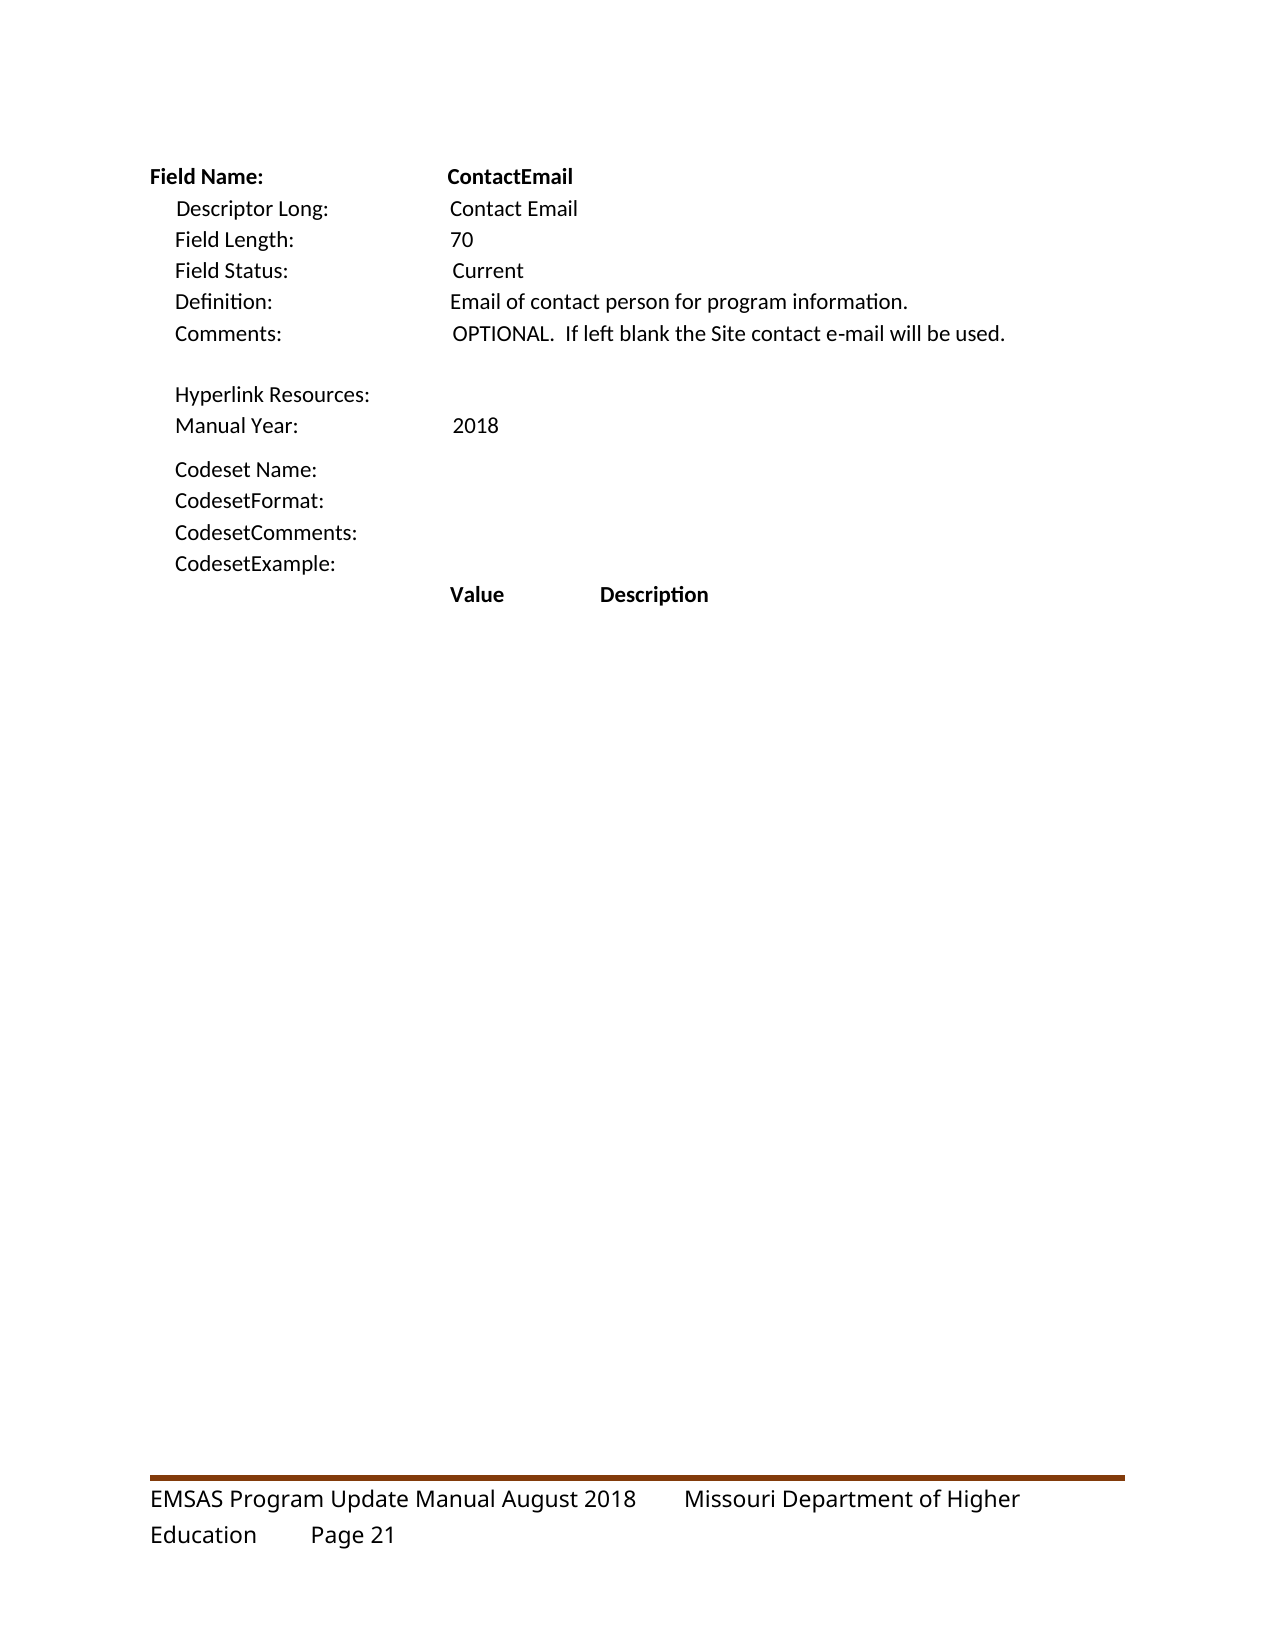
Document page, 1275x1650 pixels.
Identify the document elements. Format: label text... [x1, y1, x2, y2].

text CodesetExample: [150, 549, 1125, 577]
text Hyperlink Resources: [150, 380, 1125, 408]
text Manual Year: 2018 [150, 412, 1125, 439]
text Descriptor Long: Contact Email [150, 194, 1125, 222]
text Field Length: 70 [150, 225, 1125, 253]
text Definition: Email of contact person for program information. [150, 287, 1125, 316]
text Value Description [150, 580, 1125, 608]
text Field Status: Current [150, 256, 1125, 284]
text Field Name: ContactEmail [150, 162, 1125, 191]
text CodesetFormat: [150, 487, 1125, 514]
text Comments: OPTIONAL. If left blank the Site contact e‐mail will be used. [150, 319, 1125, 347]
text Codeset Name: [150, 455, 1125, 483]
text CodesetComments: [150, 518, 1125, 546]
